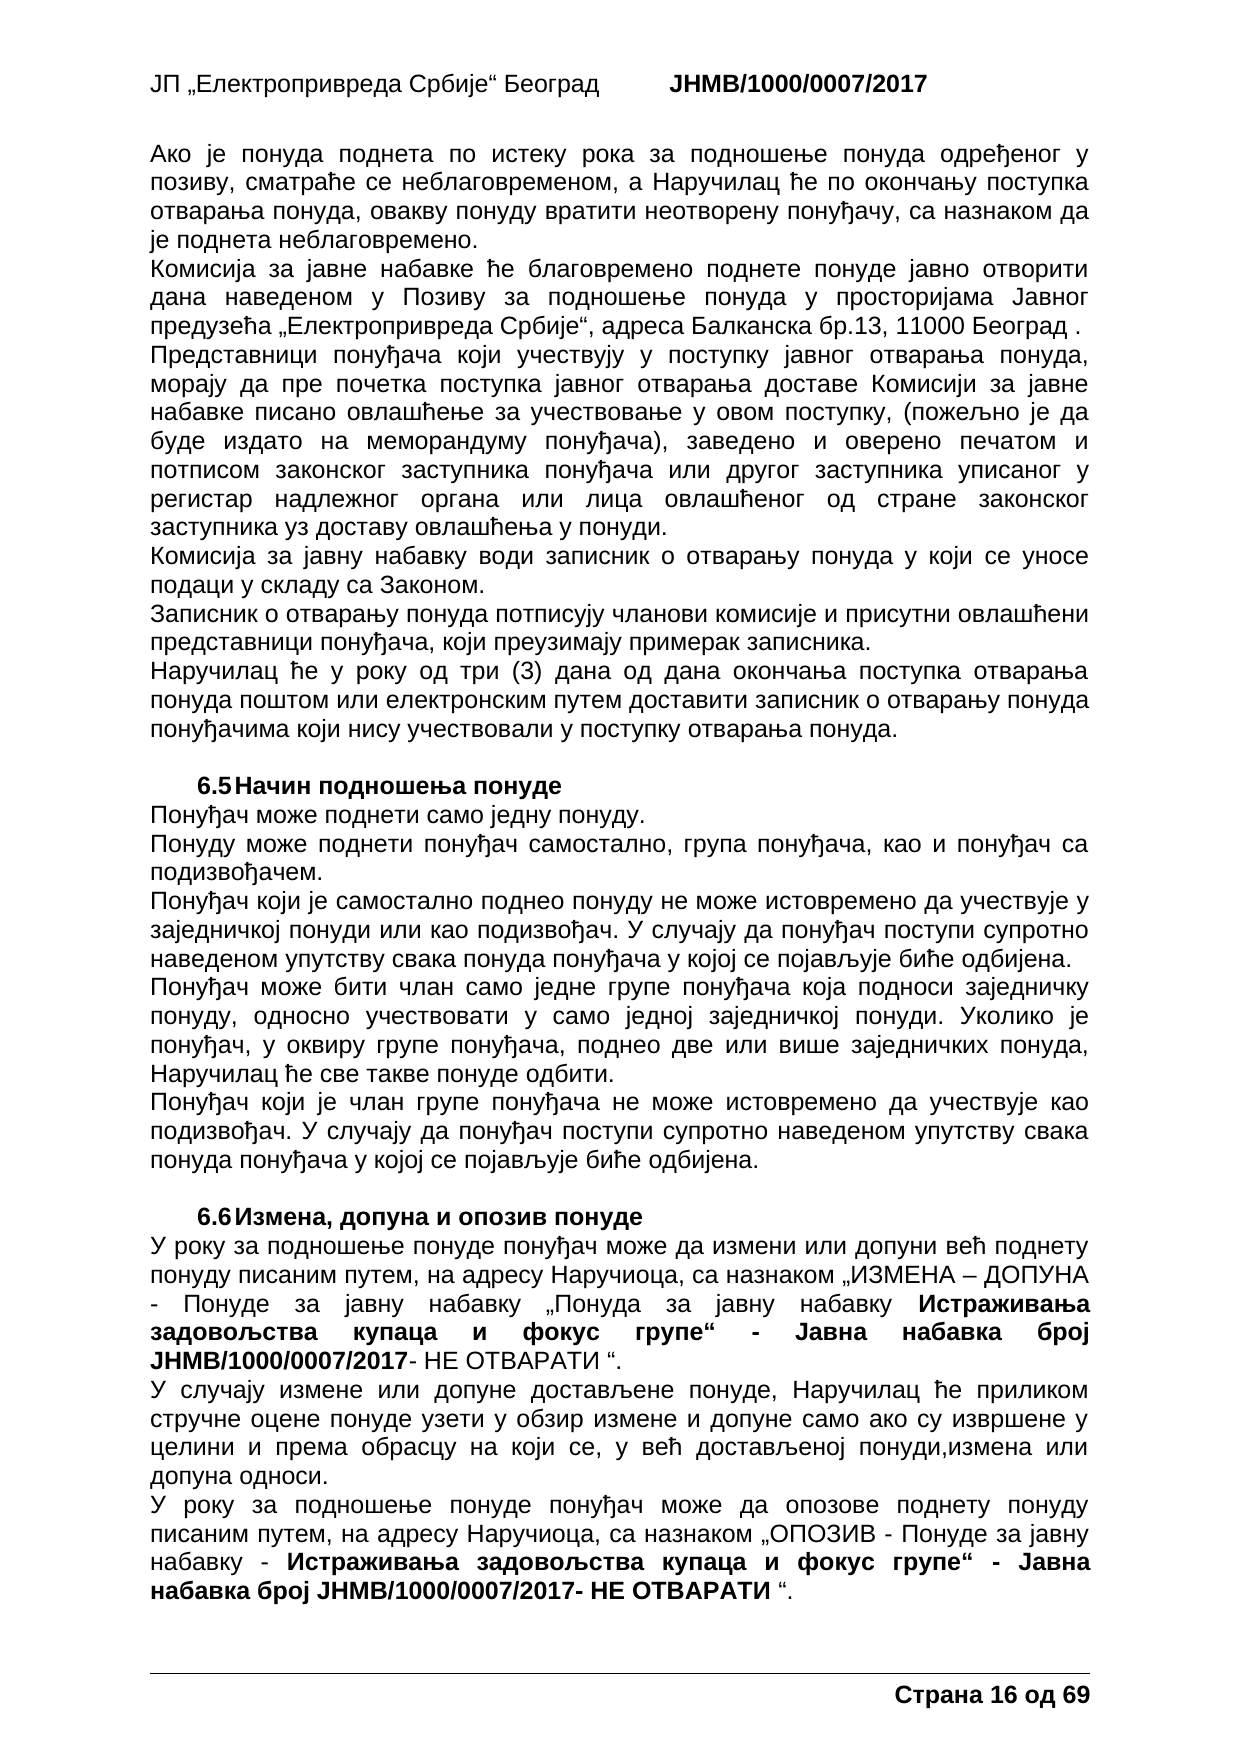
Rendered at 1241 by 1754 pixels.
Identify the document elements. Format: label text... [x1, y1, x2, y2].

text Понуђач може бити члан само једне групе понуђача која подноси заједничку понуду, односно учествовати у само једној заједничкој понуди. Уколико је понуђач, у оквиру групе понуђача, поднео две или више заједничких понуда, Наручилац ће све такве понуде одбити. [150, 972, 1090, 1087]
text Комисија за јавну набавку води записник о отварању понуда у који се уносе подаци у складу са Законом. [150, 541, 1090, 598]
text Комисија за јавне набавке ће благовремено поднете понуде јавно отворити дана наведеном у Позиву за подношење понуда у просторијама Јавног предузећа „Електропривреда Србије“, адреса Балканска бр.13, 11000 Београд . [150, 253, 1090, 340]
text Записник о отварању понуда потписују чланови комисије и присутни овлашћени представници понуђача, који преузимају примерак записника. [150, 598, 1090, 656]
text У року за подношење понуде понуђач може да опозове поднету понуду писаним путем, на адресу Наручиоца, са назнаком „ОПОЗИВ - Понуде за јавну набавку - Истраживања задовољства купаца и фокус групе“ - Јавна набавка број ЈНМВ/1000/0007/2017- НЕ ОТВАРАТИ “. [150, 1490, 1090, 1605]
text Представници понуђача који учествују у поступку јавног отварања понуда, морају да пре почетка поступка јавног отварања доставе Комисији за јавне набавке писано овлашћење за учествовање у овом поступку, (пожељно је да буде издато на меморандуму понуђача), заведено и оверено печатом и потписом законског заступника понуђача или другог заступника уписаног у регистар надлежног органа или лица овлашћеног од стране законског заступника уз доставу овлашћења у понуди. [150, 340, 1090, 541]
list Начин подношења понуде [197, 771, 1090, 800]
text Ако је понуда поднета по истеку рока за подношење понуда одређеног у позиву, сматраће се неблаговременом, а Наручилац ће по окончању поступка отварања понуда, овакву понуду вратити неотворену понуђачу, са назнаком да је поднета неблаговремено. [150, 138, 1090, 253]
text Понуђач може поднети само једну понуду. [150, 800, 1090, 828]
text Наручилац ће у року од три (3) дана од дана окончања поступка отварања понуда поштом или електронским путем доставити записник о отварању понуда понуђачима који нису учествовали у поступку отварања понуда. [150, 656, 1090, 742]
text У року за подношење понуде понуђач може да измени или допуни већ поднету понуду писаним путем, на адресу Наручиоца, са назнаком „ИЗМЕНА – ДОПУНА - Понуде за јавну набавку „Понуда за јавну набавку Истраживања задовољства купаца и фокус групе“ - Јавна набавка број ЈНМВ/1000/0007/2017- НЕ ОТВАРАТИ “. [150, 1231, 1090, 1375]
list Измена, допуна и опозив понуде [197, 1202, 1090, 1231]
text Понуду може поднети понуђач самостално, група понуђача, као и понуђач са подизвођачем. [150, 828, 1090, 886]
text Понуђач који је самостално поднео понуду не може истовремено да учествује у заједничкој понуди или као подизвођач. У случају да понуђач поступи супротно наведеном упутству свака понуда понуђача у којој се појављује биће одбијена. [150, 886, 1090, 972]
text Понуђач који је члан групе понуђача не може истовремено да учествује као подизвођач. У случају да понуђач поступи супротно наведеном упутству свака понуда понуђача у којој се појављује биће одбијена. [150, 1087, 1090, 1173]
text У случају измене или допуне достављене понуде, Наручилац ће приликом стручне оцене понуде узети у обзир измене и допуне само ако су извршене у целини и према обрасцу на који се, у већ достављеној понуди,измена или допуна односи. [150, 1375, 1090, 1490]
